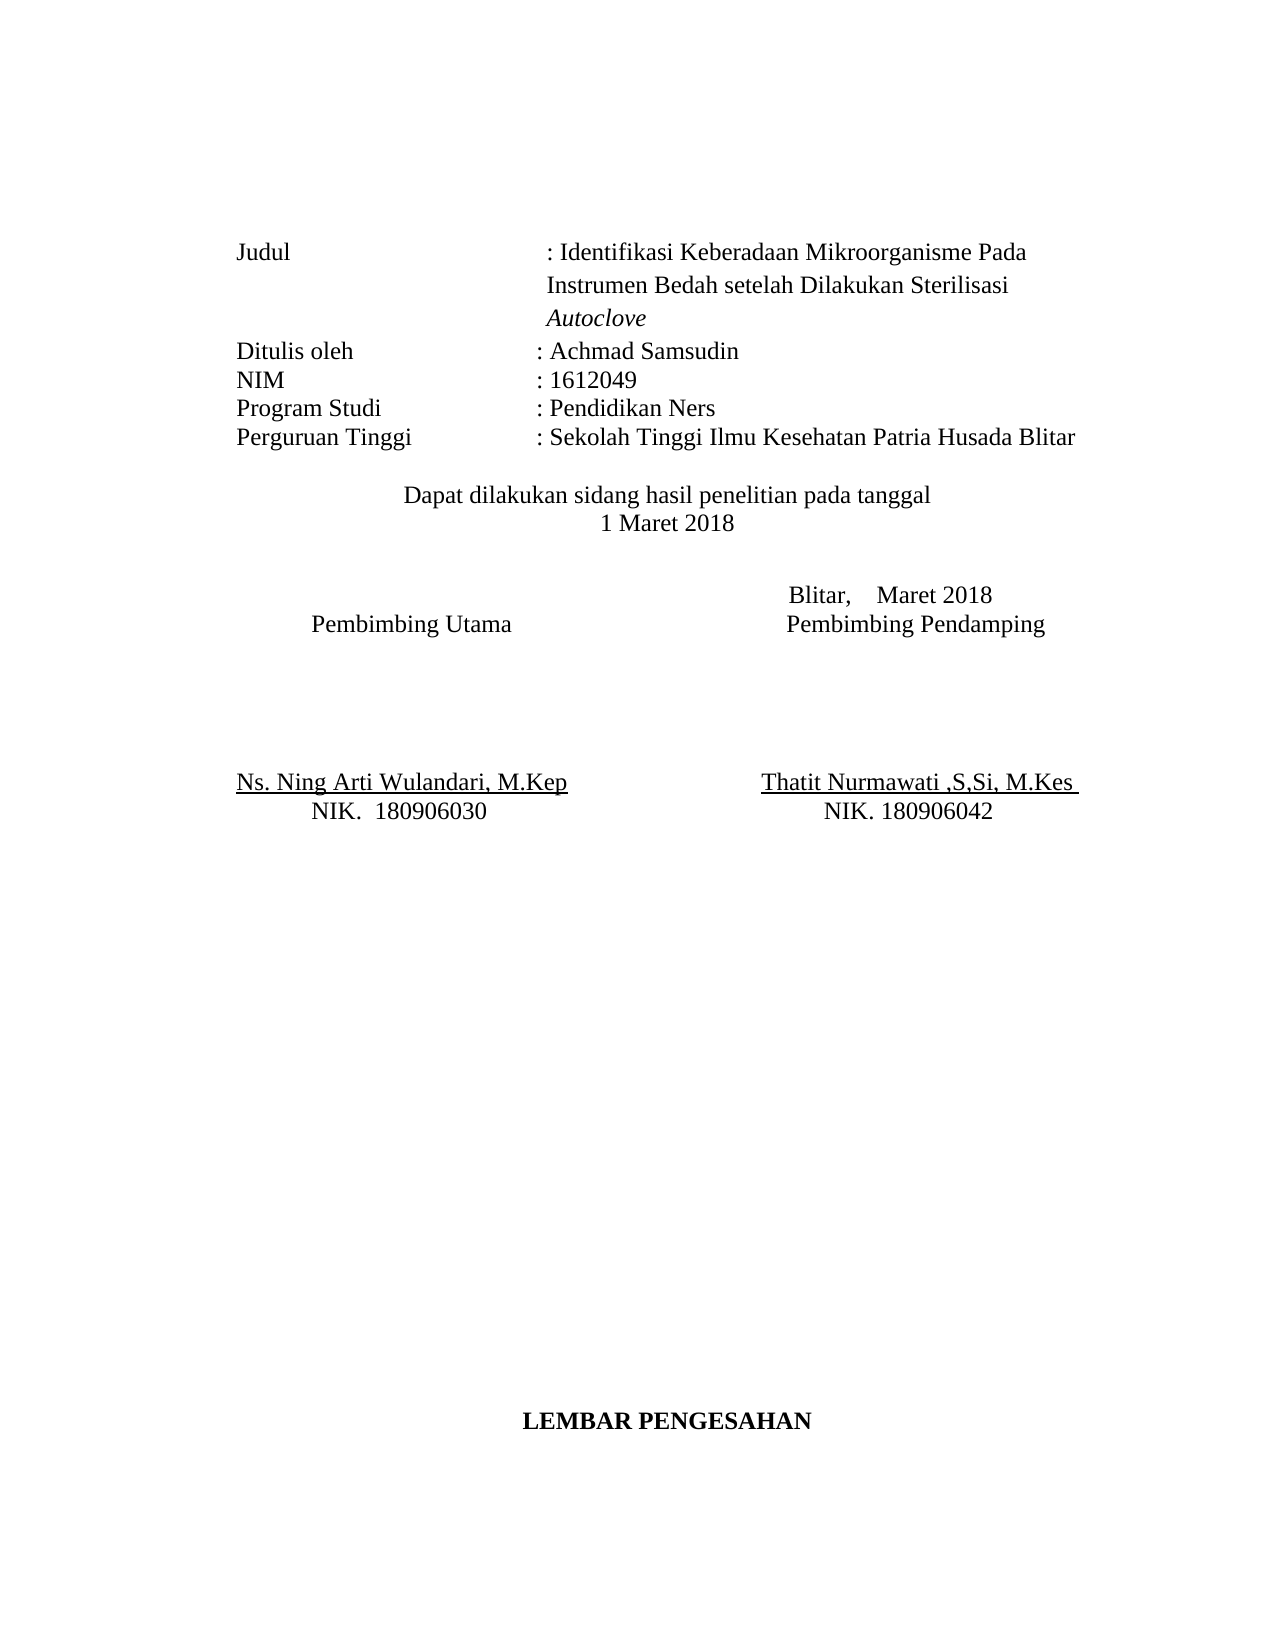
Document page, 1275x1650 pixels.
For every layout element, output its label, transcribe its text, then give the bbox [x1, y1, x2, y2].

list Ns. Ning Arti Wulandari, M.Kep Thatit Nurmawati ,S,Si, M.Kes [236, 767, 1142, 796]
text Perguruan Tinggi : Sekolah Tinggi Ilmu Kesehatan Patria Husada Blitar [236, 422, 1098, 451]
text Program Studi : Pendidikan Ners [236, 393, 1098, 422]
text Judul : Identifikasi Keberadaan Mikroorganisme Pada Instrumen Bedah setelah Dilakukan Sterilisasi Autoclove [236, 237, 1098, 332]
text NIM : 1612049 [236, 365, 1098, 393]
text 1 Maret 2018 [236, 508, 1098, 537]
text Blitar, Maret 2018 [236, 580, 1098, 609]
list NIK. 180906030 NIK. 180906042 [236, 796, 1098, 825]
list Pembimbing Utama Pembimbing Pendamping [311, 609, 1098, 638]
text Ditulis oleh : Achmad Samsudin [236, 336, 1098, 365]
text LEMBAR PENGESAHAN [236, 1406, 1098, 1435]
text Dapat dilakukan sidang hasil penelitian pada tanggal [236, 480, 1098, 508]
